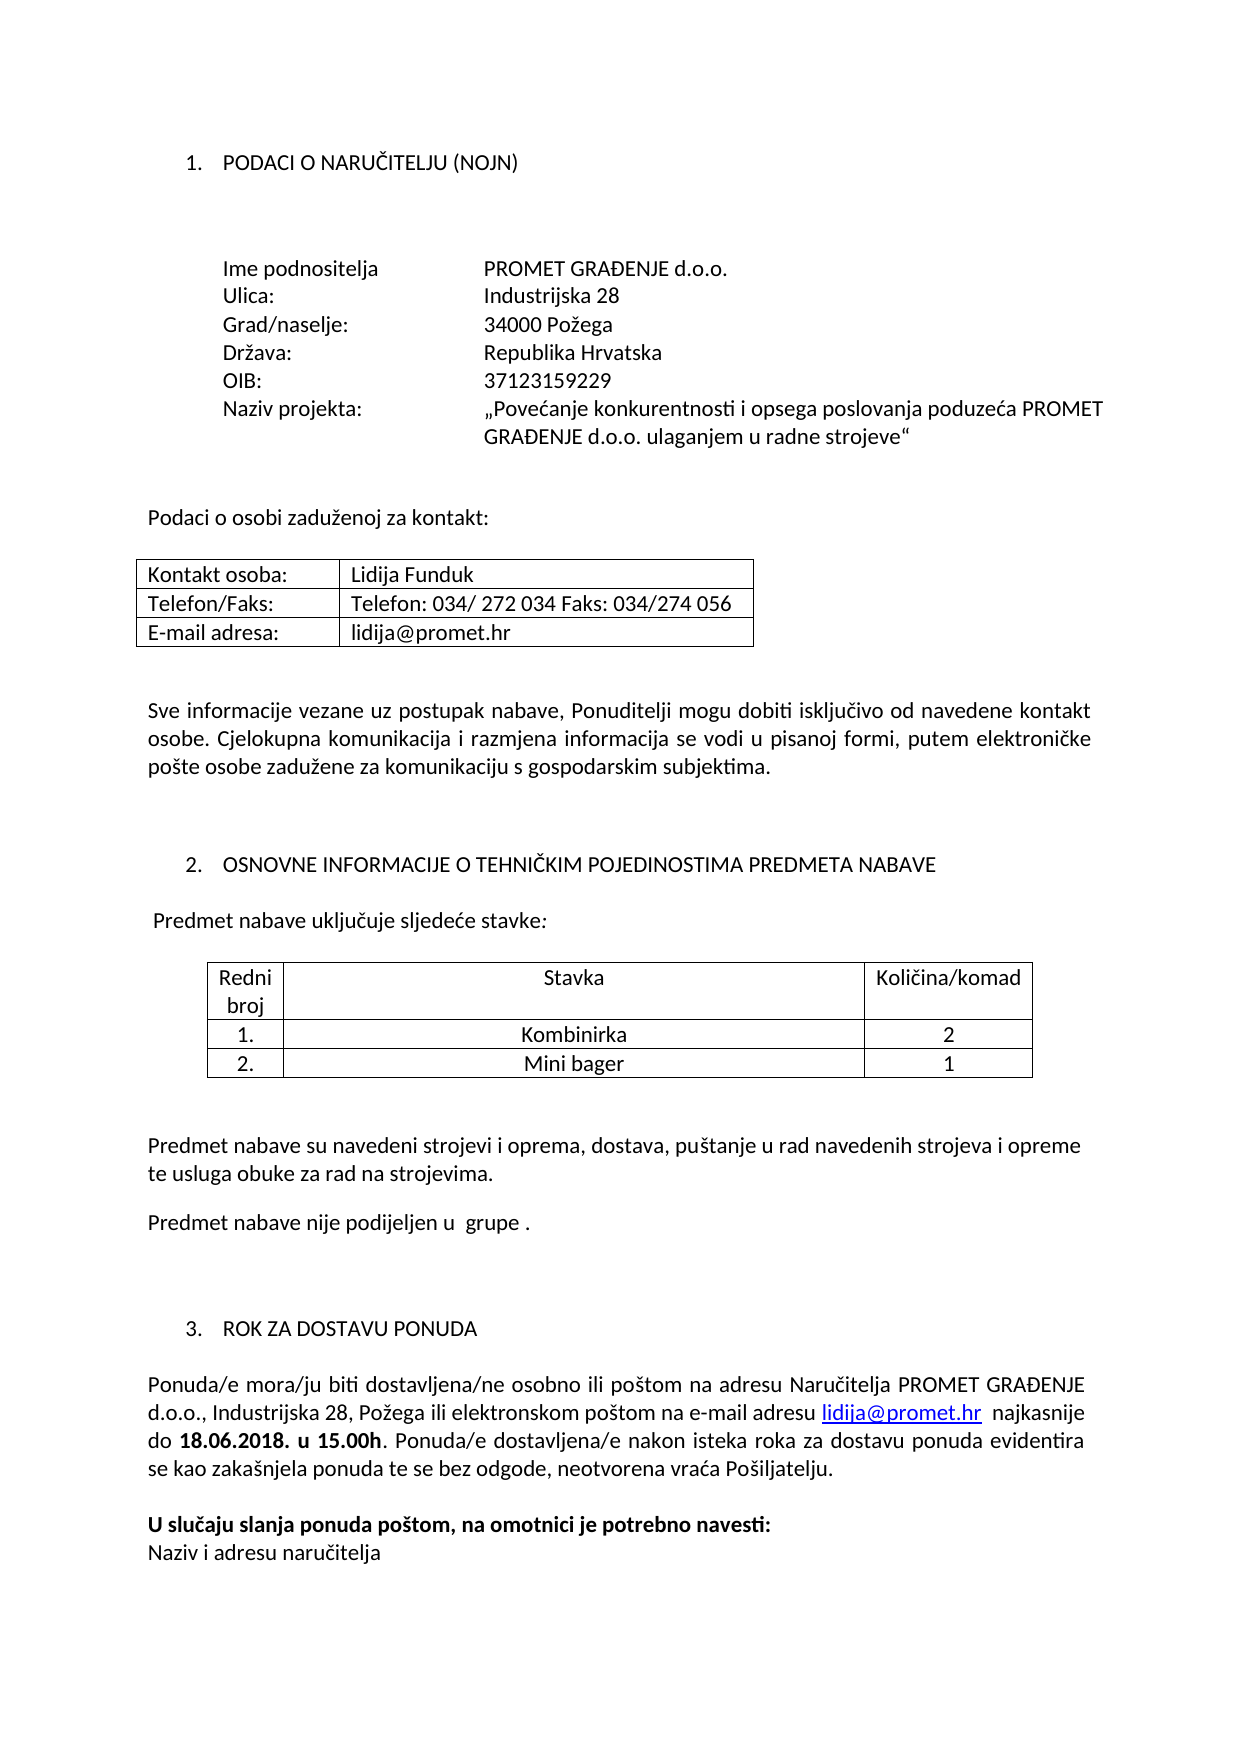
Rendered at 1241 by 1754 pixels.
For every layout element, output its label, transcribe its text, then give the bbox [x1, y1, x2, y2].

list ROK ZA DOSTAVU PONUDA [185, 1314, 1093, 1342]
table_cell OIB: [211, 366, 472, 394]
table_cell Industrijska 28 [473, 282, 1181, 310]
table_cell Telefon: 034/ 272 034 Faks: 034/274 056 [340, 589, 753, 617]
table_cell Država: [211, 338, 472, 366]
table_header Lidija Funduk [340, 560, 753, 588]
table_cell 2. [208, 1049, 283, 1077]
table_header Redni broj [208, 963, 283, 1019]
table_cell „Povećanje konkurentnosti i opsega poslovanja poduzeća PROMET GRAĐENJE d.o.o. ulaganjem u radne strojeve“ [473, 394, 1181, 450]
text Naziv i adresu naručitelja [148, 1538, 1085, 1566]
table_header PROMET GRAĐENJE d.o.o. [473, 254, 1181, 282]
table_cell Telefon/Faks: [137, 589, 339, 617]
table_header Ime podnositelja [211, 254, 472, 282]
text Sve informacije vezane uz postupak nabave, Ponuditelji mogu dobiti isključivo od navedene kontakt osobe. Cjelokupna komunikacija i razmjena informacija se vodi u pisanoj formi, putem elektroničke pošte osobe zadužene za komunikaciju s gospodarskim subjektima. [148, 696, 1093, 780]
text Ponuda/e mora/ju biti dostavljena/ne osobno ili poštom na adresu Naručitelja PROMET GRAĐENJE d.o.o., Industrijska 28, Požega ili elektronskom poštom na e-mail adresu lidija@promet.hr najkasnije do 18.06.2018. u 15.00h. Ponuda/e dostavljena/e nakon isteka roka za dostavu ponuda evidentira se kao zakašnjela ponuda te se bez odgode, neotvorena vraća Pošiljatelju. [148, 1370, 1085, 1482]
table_header Stavka [284, 963, 864, 1019]
table_cell Naziv projekta: [211, 394, 472, 450]
table_header Kontakt osoba: [137, 560, 339, 588]
table_cell Grad/naselje: [211, 310, 472, 338]
table_cell 2 [865, 1020, 1032, 1048]
table_cell 1. [208, 1020, 283, 1048]
text U slučaju slanja ponuda poštom, na omotnici je potrebno navesti: [148, 1510, 1085, 1538]
text Predmet nabave su navedeni strojevi i oprema, dostava, puštanje u rad navedenih strojeva i opreme te usluga obuke za rad na strojevima. [148, 1131, 1093, 1187]
table_cell E-mail adresa: [137, 618, 339, 646]
text Predmet nabave uključuje sljedeće stavke: [148, 906, 1093, 934]
table_cell 34000 Požega [473, 310, 1181, 338]
table_cell Republika Hrvatska [473, 338, 1181, 366]
table_cell Kombinirka [284, 1020, 864, 1048]
text Podaci o osobi zaduženoj za kontakt: [148, 503, 1093, 531]
text Predmet nabave nije podijeljen u grupe . [148, 1208, 1093, 1236]
table_cell 1 [865, 1049, 1032, 1077]
table_header Količina/komad [865, 963, 1032, 1019]
table_cell Mini bager [284, 1049, 864, 1077]
table_cell 37123159229 [473, 366, 1181, 394]
list OSNOVNE INFORMACIJE O TEHNIČKIM POJEDINOSTIMA PREDMETA NABAVE [185, 850, 1093, 878]
list PODACI O NARUČITELJU (NOJN) [185, 148, 1093, 176]
table_cell Ulica: [211, 282, 472, 310]
table_cell lidija@promet.hr [340, 618, 753, 646]
